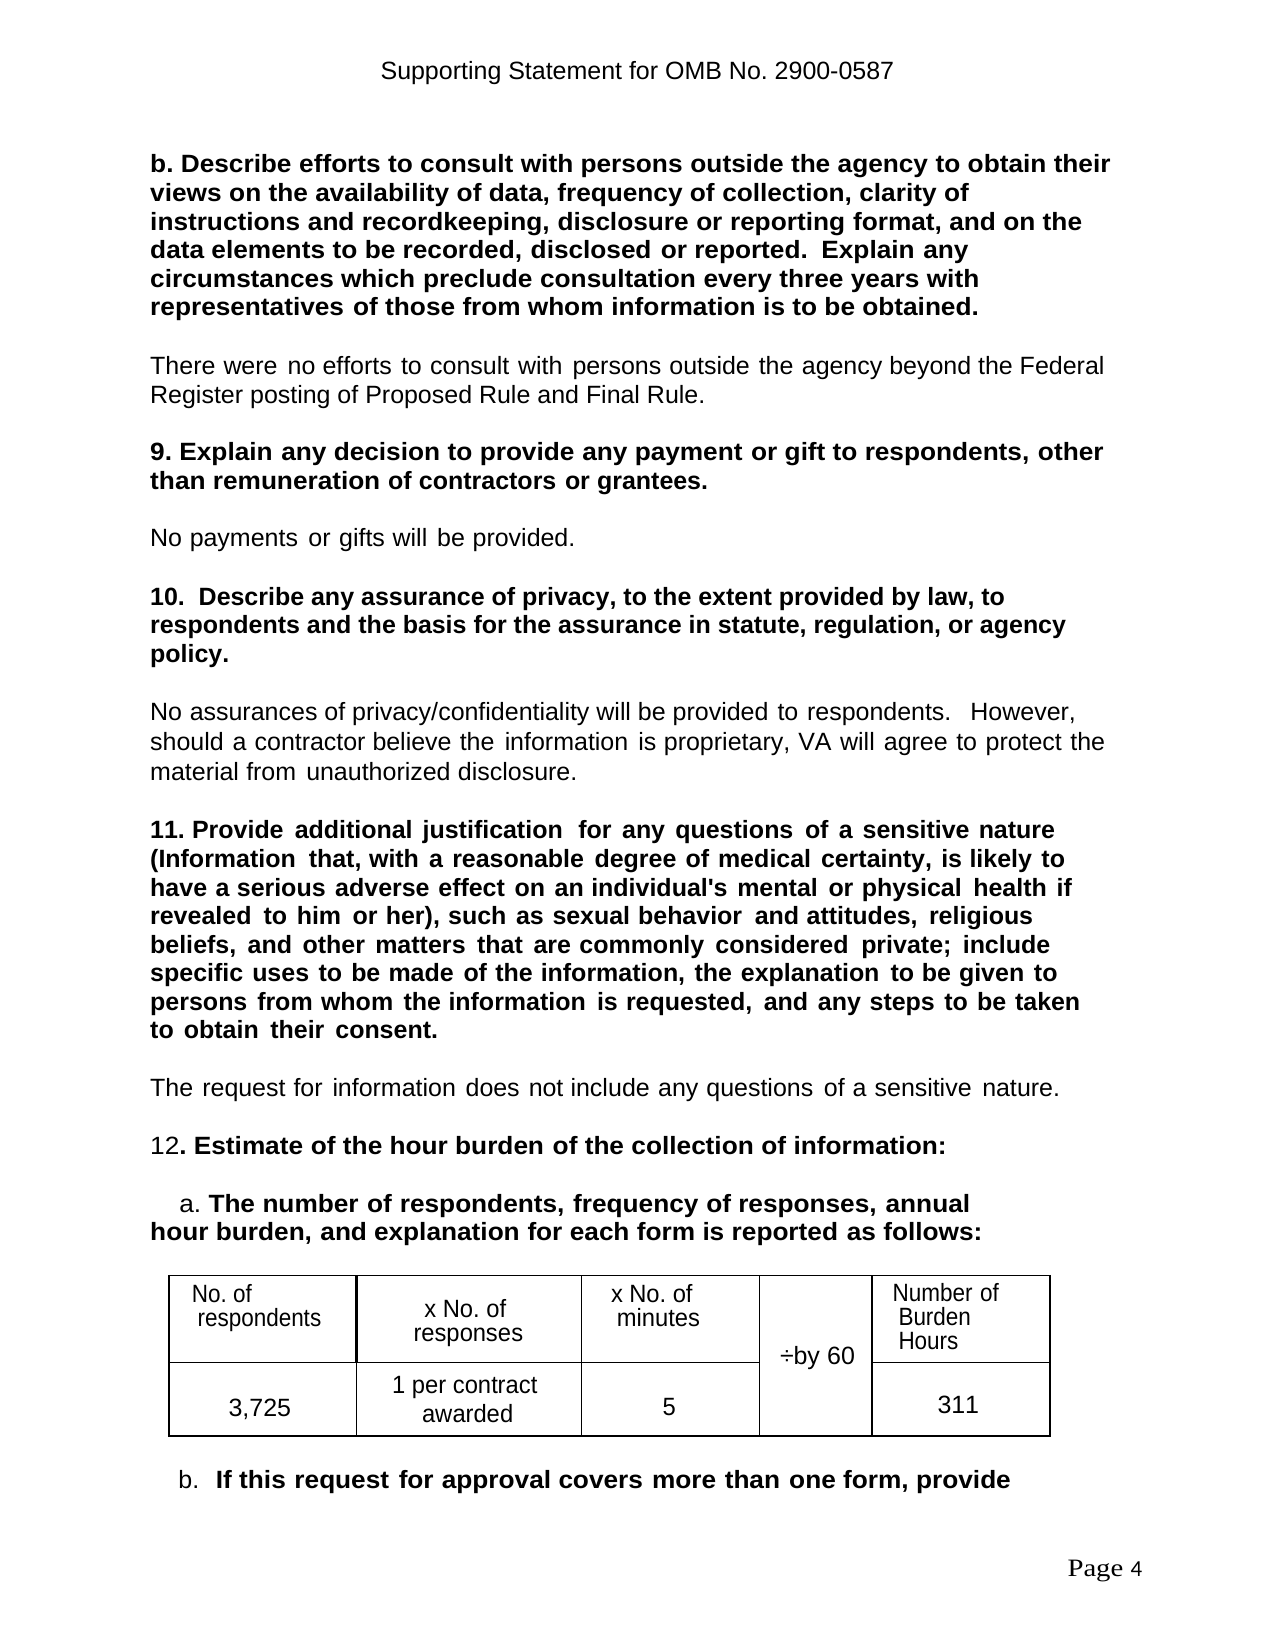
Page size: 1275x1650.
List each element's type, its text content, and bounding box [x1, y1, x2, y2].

subtitle 9. Explain any decision to provide any payment or gift to respondents, other than remuneration of contractors or grantees. [150, 437, 1106, 494]
table_cell 5 [582, 1363, 759, 1435]
subtitle 11. Provide additional justification for any questions of a sensitive nature (Information that, with a reasonable degree of medical certainty, is likely to have a serious adverse effect on an individual's mental or physical health if revealed to him or her), such as sexual behavior and attitudes, religious beliefs, and other matters that are commonly considered private; include specific uses to be made of the information, the explanation to be given to persons from whom the information is requested, and any steps to be taken to obtain their consent. [150, 816, 1093, 1044]
subtitle 12. Estimate of the hour burden of the collection of information: [150, 1131, 1125, 1160]
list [178, 1465, 1079, 1494]
list 10. Describe any assurance of privacy, to the extent provided by law, to respondents and the basis for the assurance in statute, regulation, or agency policy. [150, 582, 1125, 668]
text a. The number of respondents, frequency of responses, annual hour burden, and explanation for each form is reported as follows: [150, 1189, 998, 1246]
table_cell 3,725 [170, 1363, 356, 1435]
subtitle b. Describe efforts to consult with persons outside the agency to obtain their views on the availability of data, frequency of collection, clarity of instructions and recordkeeping, disclosure or reporting format, and on the data elements to be recorded, disclosed or reported. Explain any circumstances which preclude consultation every three years with representatives of those from whom information is to be obtained. [150, 150, 1113, 321]
table_header x No. of responses [358, 1276, 581, 1362]
table_cell 311 [873, 1363, 1049, 1435]
table_header x No. of minutes [582, 1276, 759, 1362]
text No assurances of privacy/confidentiality will be provided to respondents. However, should a contractor believe the information is proprietary, VA will agree to protect the material from unauthorized disclosure. [150, 697, 1107, 786]
table_header ÷by 60 [760, 1276, 871, 1435]
table_header Number of Burden Hours [873, 1276, 1049, 1362]
table_header No. of respondents [170, 1276, 355, 1362]
text The request for information does not include any questions of a sensitive nature. [150, 1073, 1125, 1102]
text No payments or gifts will be provided. [150, 523, 1125, 552]
text There were no efforts to consult with persons outside the agency beyond the Federal Register posting of Proposed Rule and Final Rule. [150, 351, 1125, 408]
table_cell 1 per contract awarded [357, 1363, 581, 1435]
